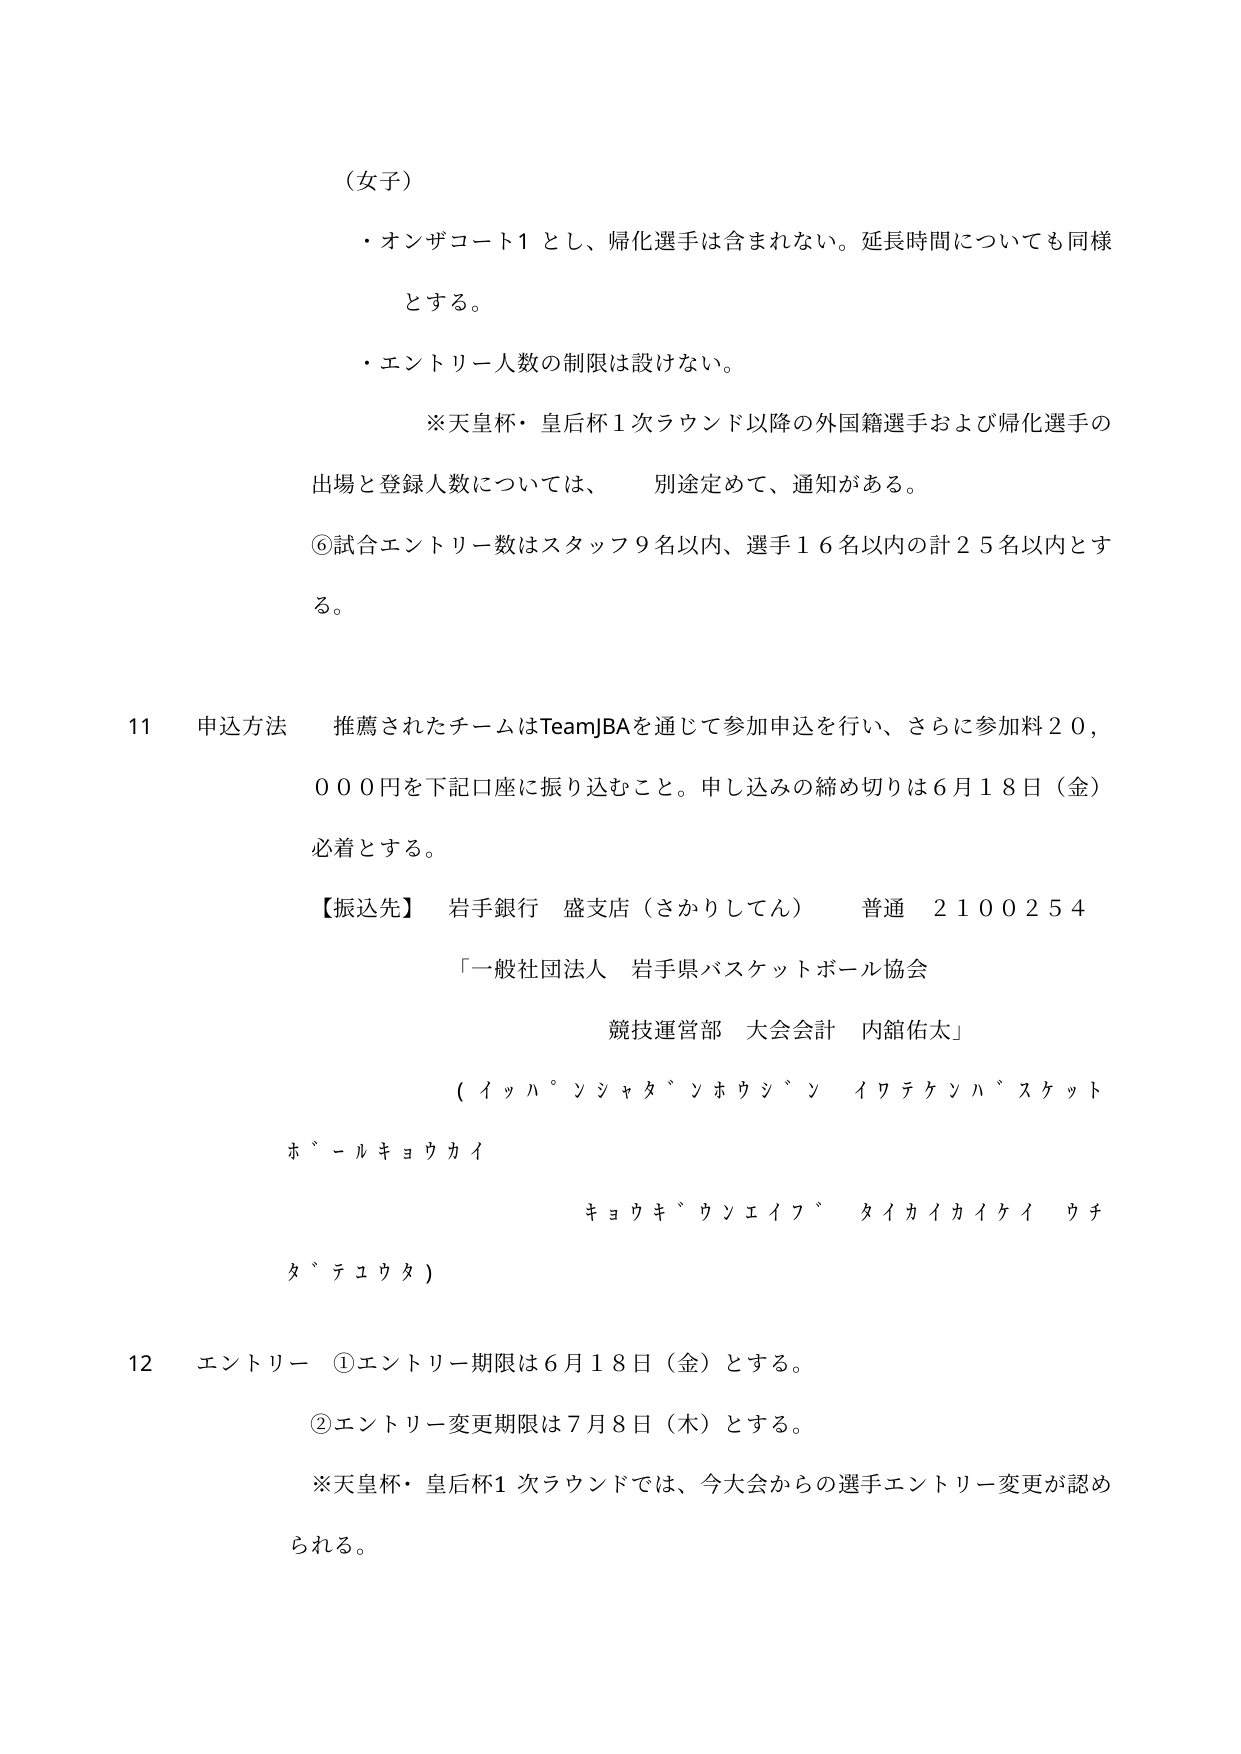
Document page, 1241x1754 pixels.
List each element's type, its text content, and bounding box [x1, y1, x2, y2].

text ・エントリー人数の制限は設けない。 [127, 331, 1113, 392]
text ⑥試合エントリー数はスタッフ９名以内、選手１６名以内の計２５名以内とする。 [127, 513, 1113, 634]
text 11 申込方法 推薦されたチームはTeamJBAを通じて参加申込を行い、さらに参加料２０，０００円を下記口座に振り込むこと。申し込みの締め切りは６月１８日（金）必着とする。 [127, 695, 1113, 877]
text ｷｮｳｷﾞｳﾝｴｲﾌﾞ ﾀｲｶｲｶｲｹｲ ｳﾁﾀﾞﾃﾕｳﾀ) [267, 1180, 1113, 1301]
text ※天皇杯･皇后杯1次ラウンドでは、今大会からの選手エントリー変更が認められる。 [127, 1453, 1113, 1574]
text （女子） [127, 149, 1113, 210]
text ②エントリー変更期限は７月８日（木）とする。 [127, 1392, 1113, 1453]
text 「一般社団法人 岩手県バスケットボール協会 [127, 938, 1113, 998]
text ※天皇杯･皇后杯１次ラウンド以降の外国籍選手および帰化選手の出場と登録人数については、 別途定めて、通知がある。 [47, 392, 1113, 513]
text 12 エントリー ①エントリー期限は６月１８日（金）とする。 [127, 1332, 1113, 1392]
text (ｲｯﾊﾟﾝｼｬﾀﾞﾝﾎｳｼﾞﾝ ｲﾜﾃｹﾝﾊﾞｽｹｯﾄﾎﾞｰﾙｷｮｳｶｲ [127, 1059, 1113, 1180]
text 【振込先】 岩手銀行 盛支店（さかりしてん） 普通 ２１００２５４ [127, 877, 1113, 938]
text ・オンザコート1とし、帰化選手は含まれない。延長時間についても同様とする。 [127, 210, 1113, 331]
text 競技運営部 大会会計 内舘佑太」 [267, 998, 1113, 1059]
